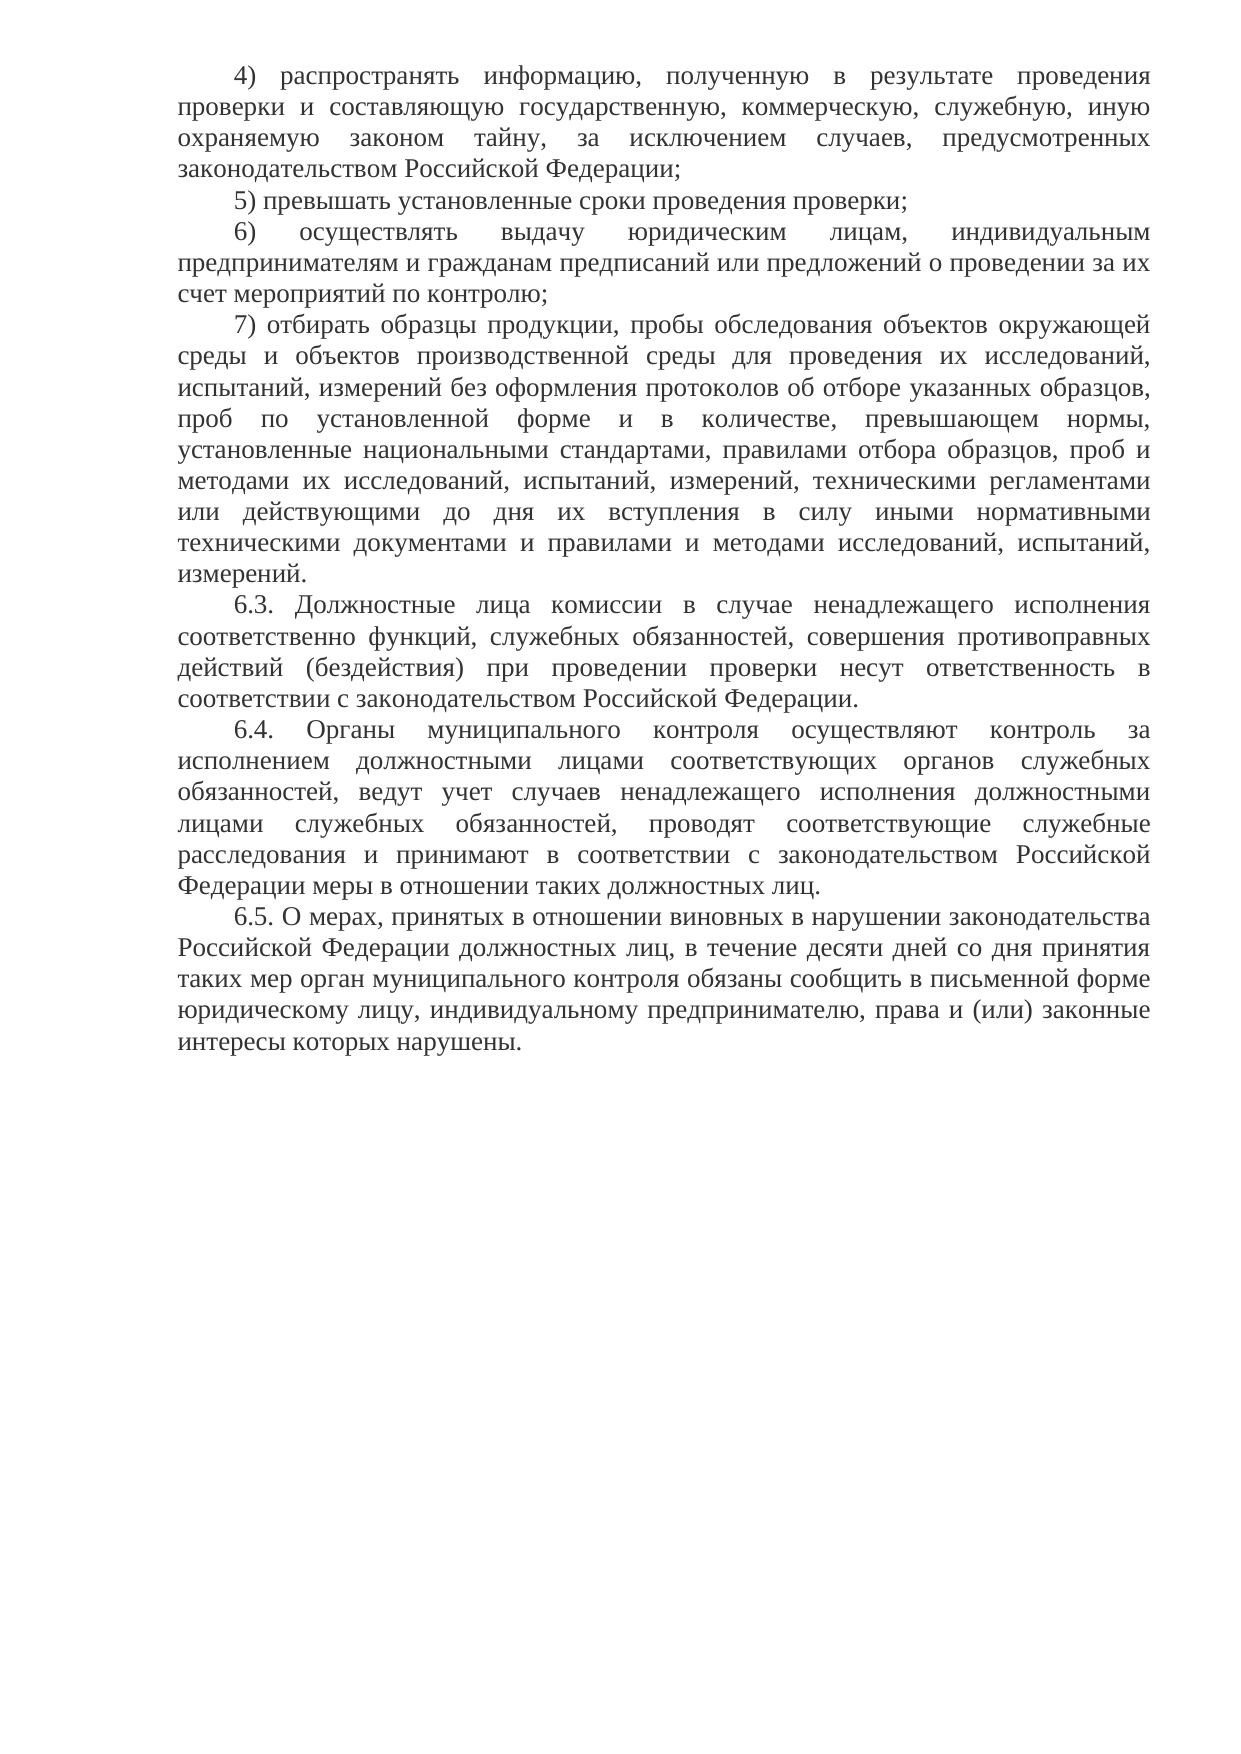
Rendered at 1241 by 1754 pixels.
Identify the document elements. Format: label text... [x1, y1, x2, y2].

text 7) отбирать образцы продукции, пробы обследования объектов окружающей среды и объектов производственной среды для проведения их исследований, испытаний, измерений без оформления протоколов об отборе указанных образцов, проб по установленной форме и в количестве, превышающем нормы, установленные национальными стандартами, правилами отбора образцов, проб и методами их исследований, испытаний, измерений, техническими регламентами или действующими до дня их вступления в силу иными нормативными техническими документами и правилами и методами исследований, испытаний, измерений. [177, 308, 1152, 589]
text 6.5. О мерах, принятых в отношении виновных в нарушении законодательства Российской Федерации должностных лиц, в течение десяти дней со дня принятия таких мер орган муниципального контроля обязаны сообщить в письменной форме юридическому лицу, индивидуальному предпринимателю, права и (или) законные интересы которых нарушены. [177, 900, 1152, 1056]
text 6.4. Органы муниципального контроля осуществляют контроль за исполнением должностными лицами соответствующих органов служебных обязанностей, ведут учет случаев ненадлежащего исполнения должностными лицами служебных обязанностей, проводят соответствующие служебные расследования и принимают в соответствии с законодательством Российской Федерации меры в отношении таких должностных лиц. [177, 713, 1152, 900]
text 5) превышать установленные сроки проведения проверки; [177, 184, 1152, 215]
text 4) распространять информацию, полученную в результате проведения проверки и составляющую государственную, коммерческую, служебную, иную охраняемую законом тайну, за исключением случаев, предусмотренных законодательством Российской Федерации; [177, 59, 1152, 184]
text 6.3. Должностные лица комиссии в случае ненадлежащего исполнения соответственно функций, служебных обязанностей, совершения противоправных действий (бездействия) при проведении проверки несут ответственность в соответствии с законодательством Российской Федерации. [177, 589, 1152, 713]
text 6) осуществлять выдачу юридическим лицам, индивидуальным предпринимателям и гражданам предписаний или предложений о проведении за их счет мероприятий по контролю; [177, 215, 1152, 308]
